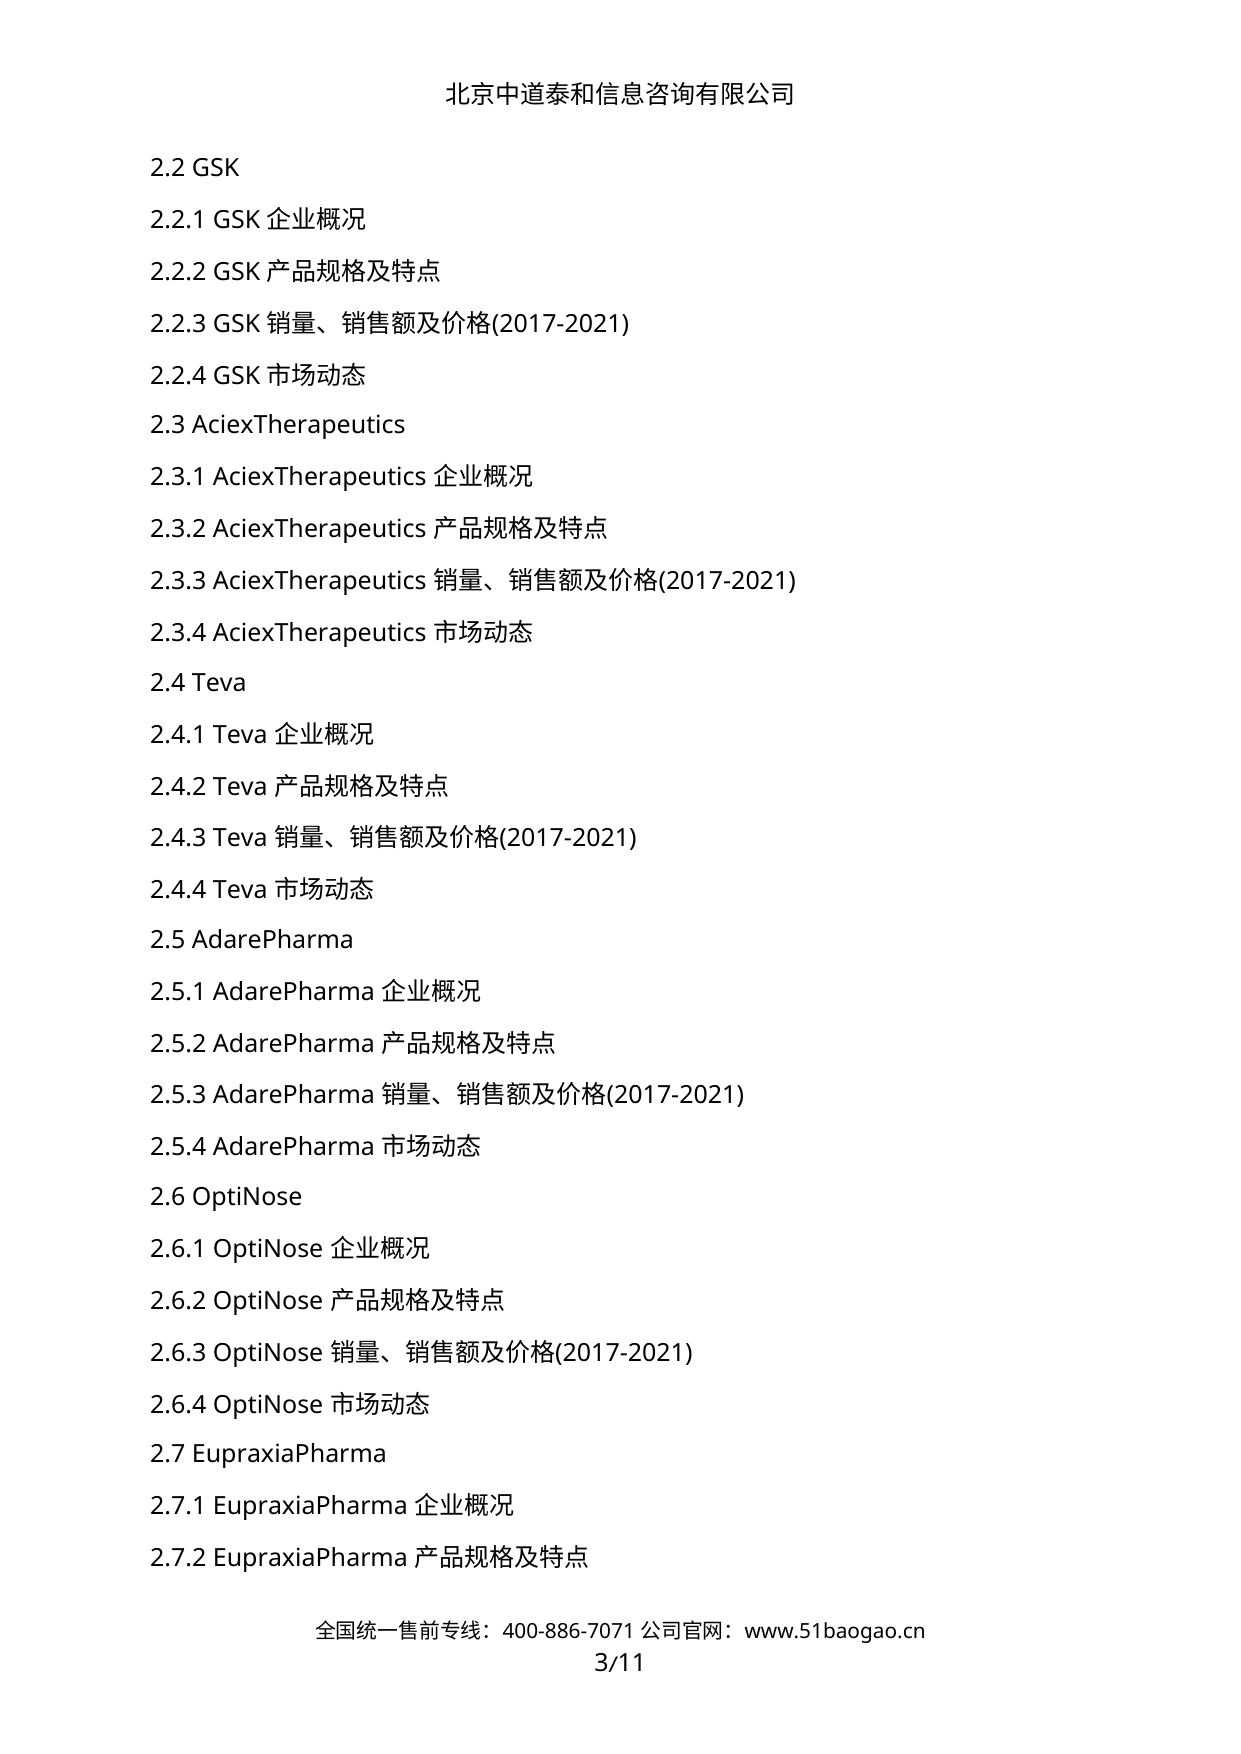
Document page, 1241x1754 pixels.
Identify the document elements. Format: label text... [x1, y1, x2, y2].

text 2.5.3 AdarePharma 销量、销售额及价格(2017-2021) [150, 1075, 1090, 1111]
text 2.3.2 AciexTherapeutics 产品规格及特点 [150, 509, 1090, 545]
text 2.2.4 GSK 市场动态 [150, 355, 1090, 392]
text 2.3.4 AciexTherapeutics 市场动态 [150, 612, 1090, 649]
text 2.6.2 OptiNose 产品规格及特点 [150, 1280, 1090, 1317]
text 2.6.4 OptiNose 市场动态 [150, 1384, 1090, 1420]
text 2.6 OptiNose [150, 1179, 1090, 1213]
text 2.3.1 AciexTherapeutics 企业概况 [150, 457, 1090, 493]
text 2.3.3 AciexTherapeutics 销量、销售额及价格(2017-2021) [150, 561, 1090, 597]
text 2.4 Teva [150, 664, 1090, 698]
text 2.5.4 AdarePharma 市场动态 [150, 1127, 1090, 1163]
text 2.2 GSK [150, 150, 1090, 184]
text 2.7.2 EupraxiaPharma 产品规格及特点 [150, 1537, 1090, 1574]
text 2.5.1 AdarePharma 企业概况 [150, 971, 1090, 1007]
text 2.7 EupraxiaPharma [150, 1436, 1090, 1470]
text 2.4.1 Teva 企业概况 [150, 714, 1090, 750]
text 2.7.1 EupraxiaPharma 企业概况 [150, 1486, 1090, 1522]
text 2.3 AciexTherapeutics [150, 407, 1090, 441]
text 2.2.2 GSK 产品规格及特点 [150, 252, 1090, 288]
text 2.4.2 Teva 产品规格及特点 [150, 766, 1090, 802]
text 2.6.3 OptiNose 销量、销售额及价格(2017-2021) [150, 1332, 1090, 1368]
text 2.4.4 Teva 市场动态 [150, 870, 1090, 906]
text 2.2.3 GSK 销量、销售额及价格(2017-2021) [150, 303, 1090, 340]
text 2.5 AdarePharma [150, 922, 1090, 956]
text 2.4.3 Teva 销量、销售额及价格(2017-2021) [150, 818, 1090, 854]
text 2.2.1 GSK 企业概况 [150, 200, 1090, 236]
text 2.6.1 OptiNose 企业概况 [150, 1228, 1090, 1265]
text 2.5.2 AdarePharma 产品规格及特点 [150, 1023, 1090, 1059]
